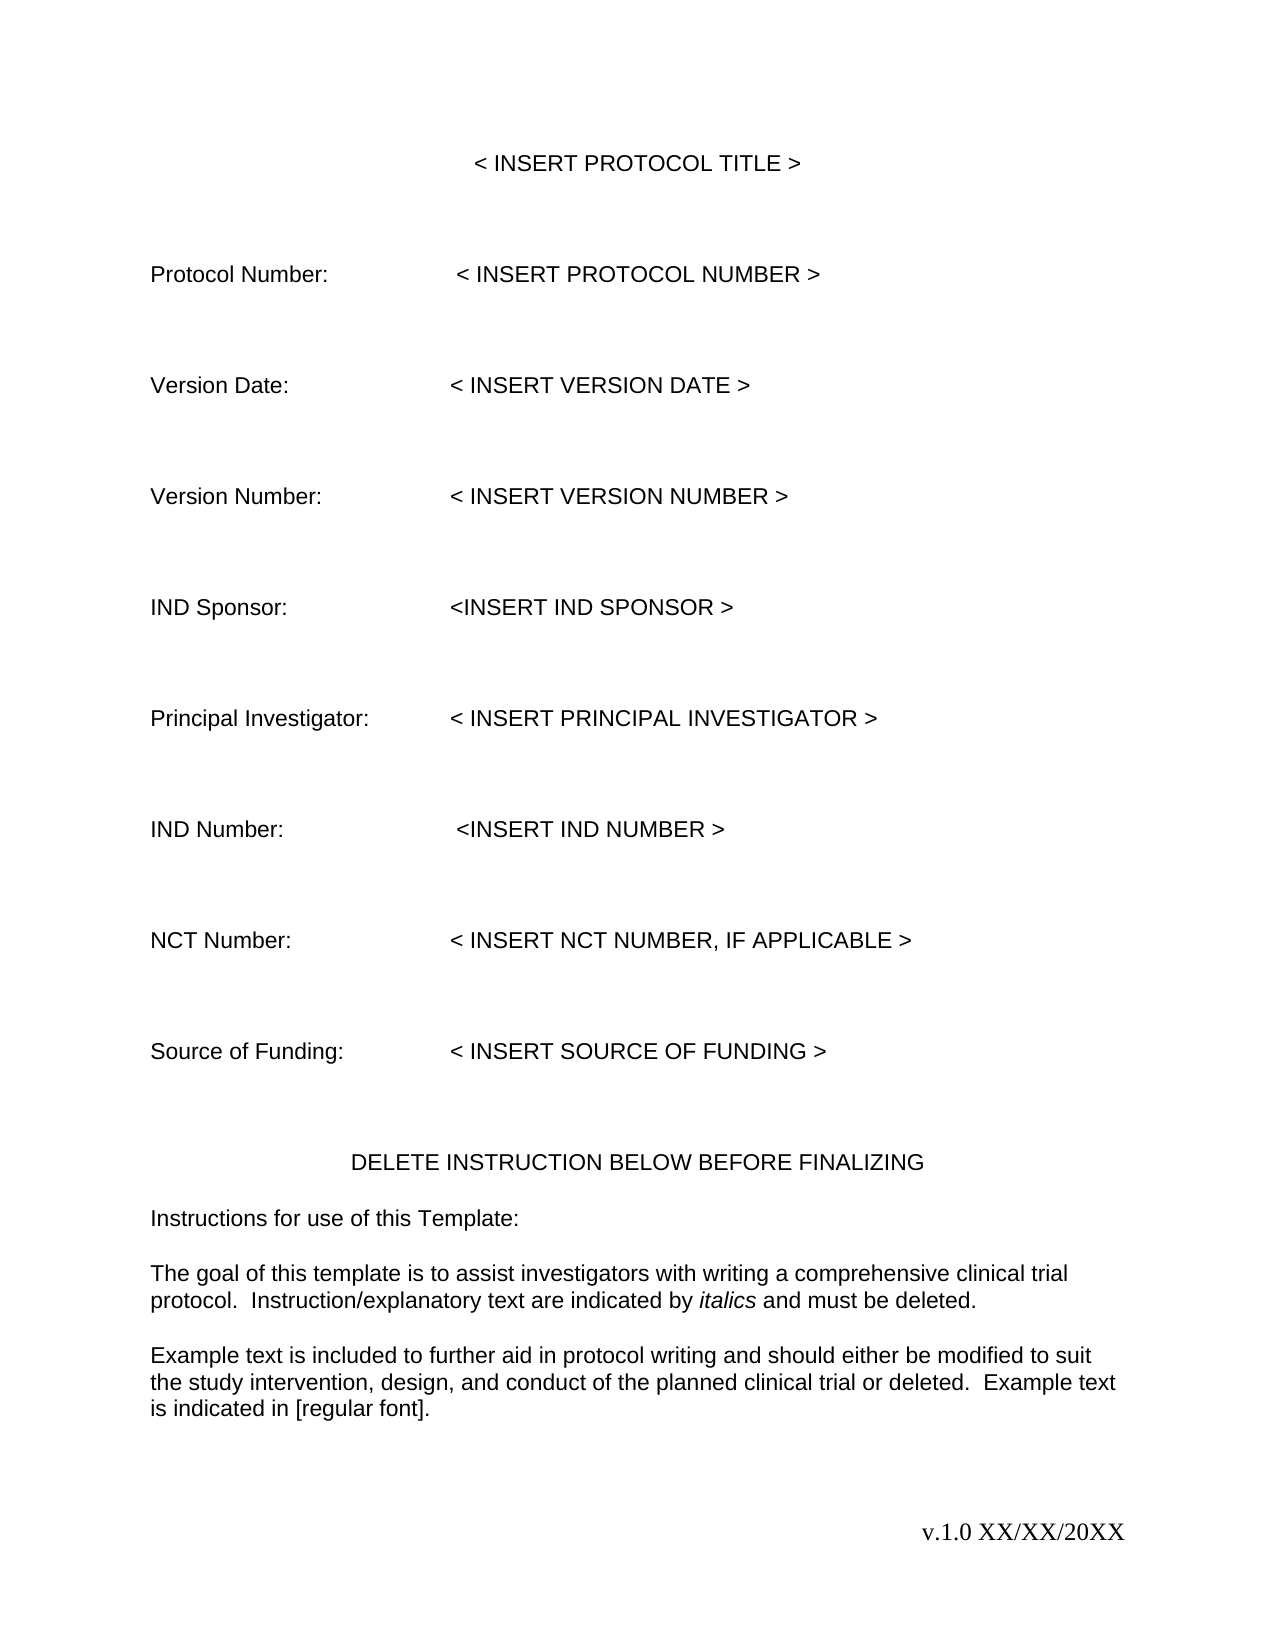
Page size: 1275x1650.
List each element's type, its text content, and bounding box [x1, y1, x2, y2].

text IND Number: <INSERT IND NUMBER > [150, 816, 1125, 843]
text Version Number: < INSERT VERSION NUMBER > [150, 483, 1125, 509]
text IND Sponsor: <INSERT IND SPONSOR > [150, 594, 1125, 621]
text The goal of this template is to assist investigators with writing a comprehensive clinical trial protocol. Instruction/explanatory text are indicated by italics and must be deleted. [150, 1260, 1125, 1313]
text < INSERT PROTOCOL TITLE > [150, 150, 1125, 176]
text DELETE INSTRUCTION BELOW BEFORE FINALIZING [150, 1149, 1125, 1176]
text Source of Funding: < INSERT SOURCE OF FUNDING > [150, 1038, 1125, 1065]
text NCT Number: < INSERT NCT NUMBER, IF APPLICABLE > [150, 927, 1125, 954]
text Principal Investigator: < INSERT PRINCIPAL INVESTIGATOR > [150, 705, 1125, 732]
text Version Date: < INSERT VERSION DATE > [150, 372, 1125, 398]
text Example text is included to further aid in protocol writing and should either be modified to suit the study intervention, design, and conduct of the planned clinical trial or deleted. Example text is indicated in [regular font]. [150, 1342, 1125, 1421]
text Protocol Number: < INSERT PROTOCOL NUMBER > [150, 261, 1125, 287]
text Instructions for use of this Template: [150, 1205, 1125, 1231]
